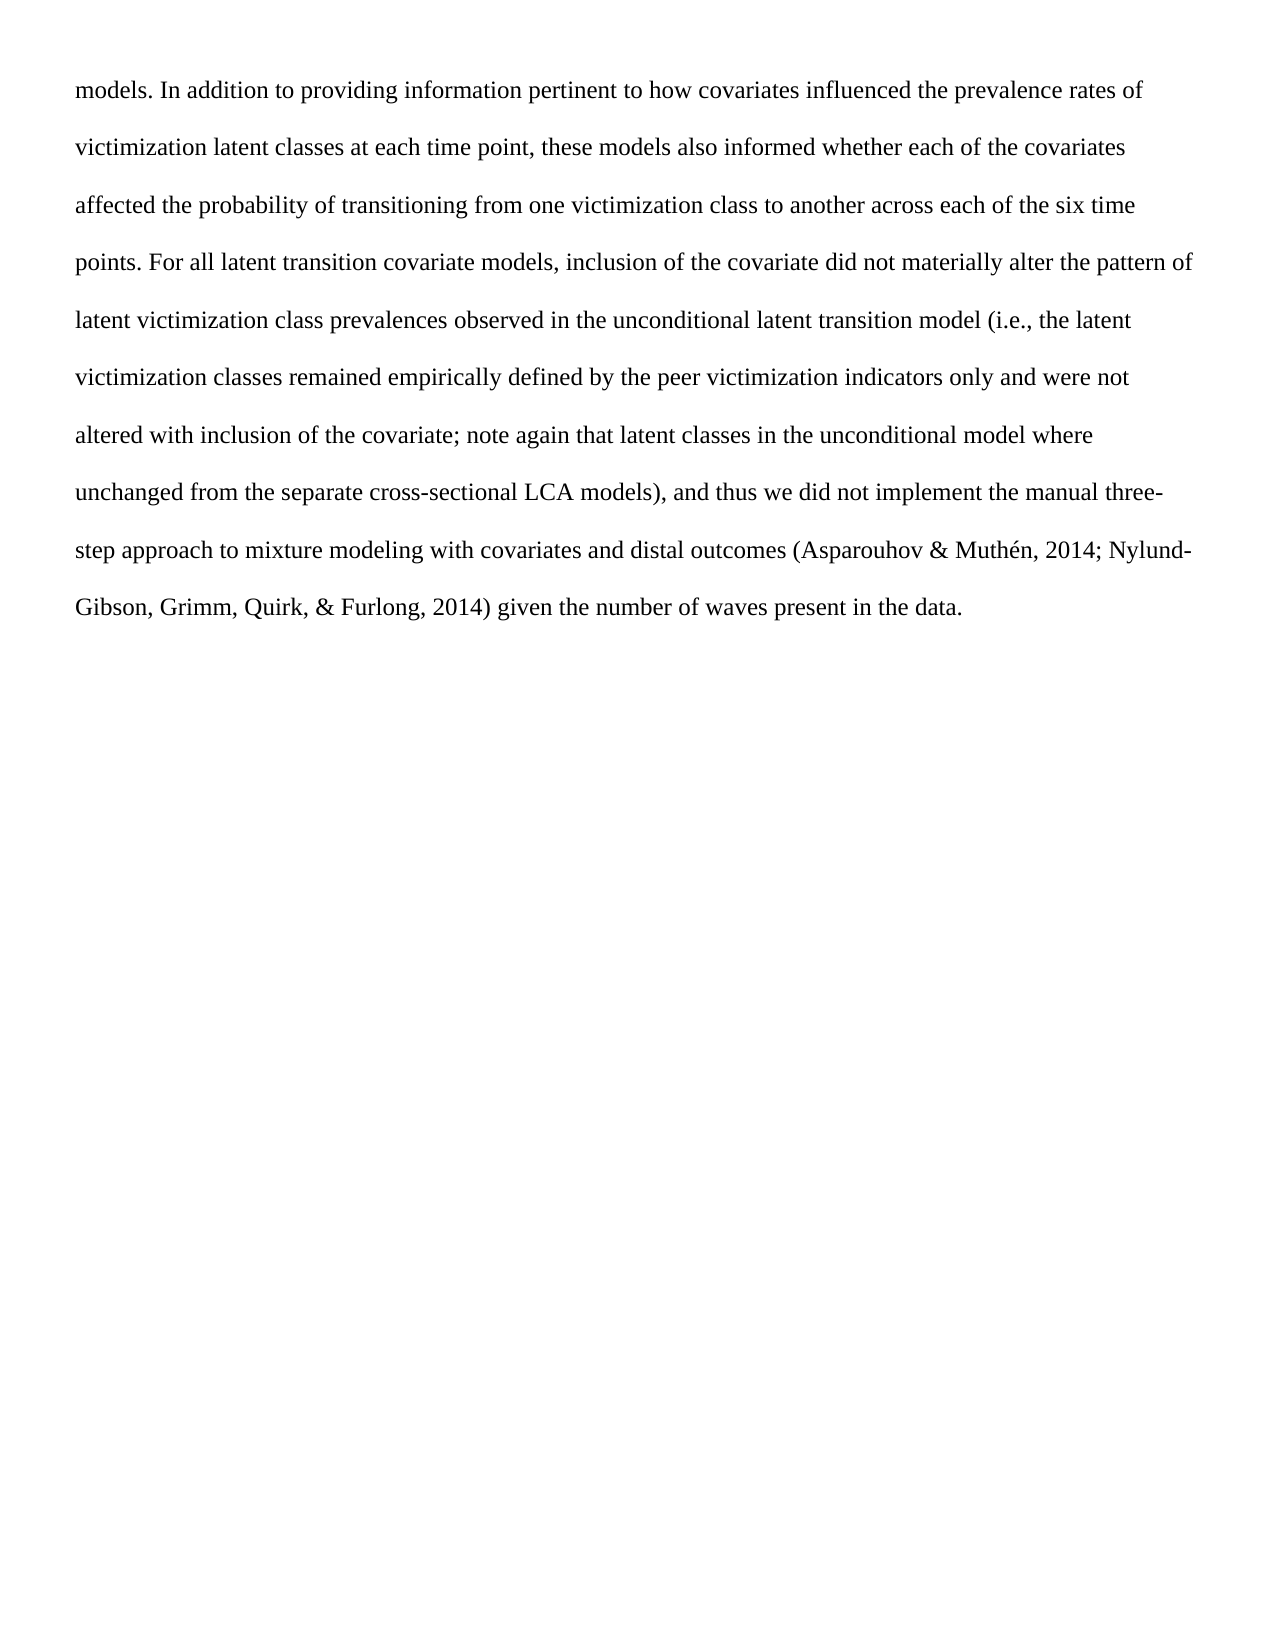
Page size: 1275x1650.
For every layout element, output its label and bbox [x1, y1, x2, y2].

text [75, 75, 1200, 621]
